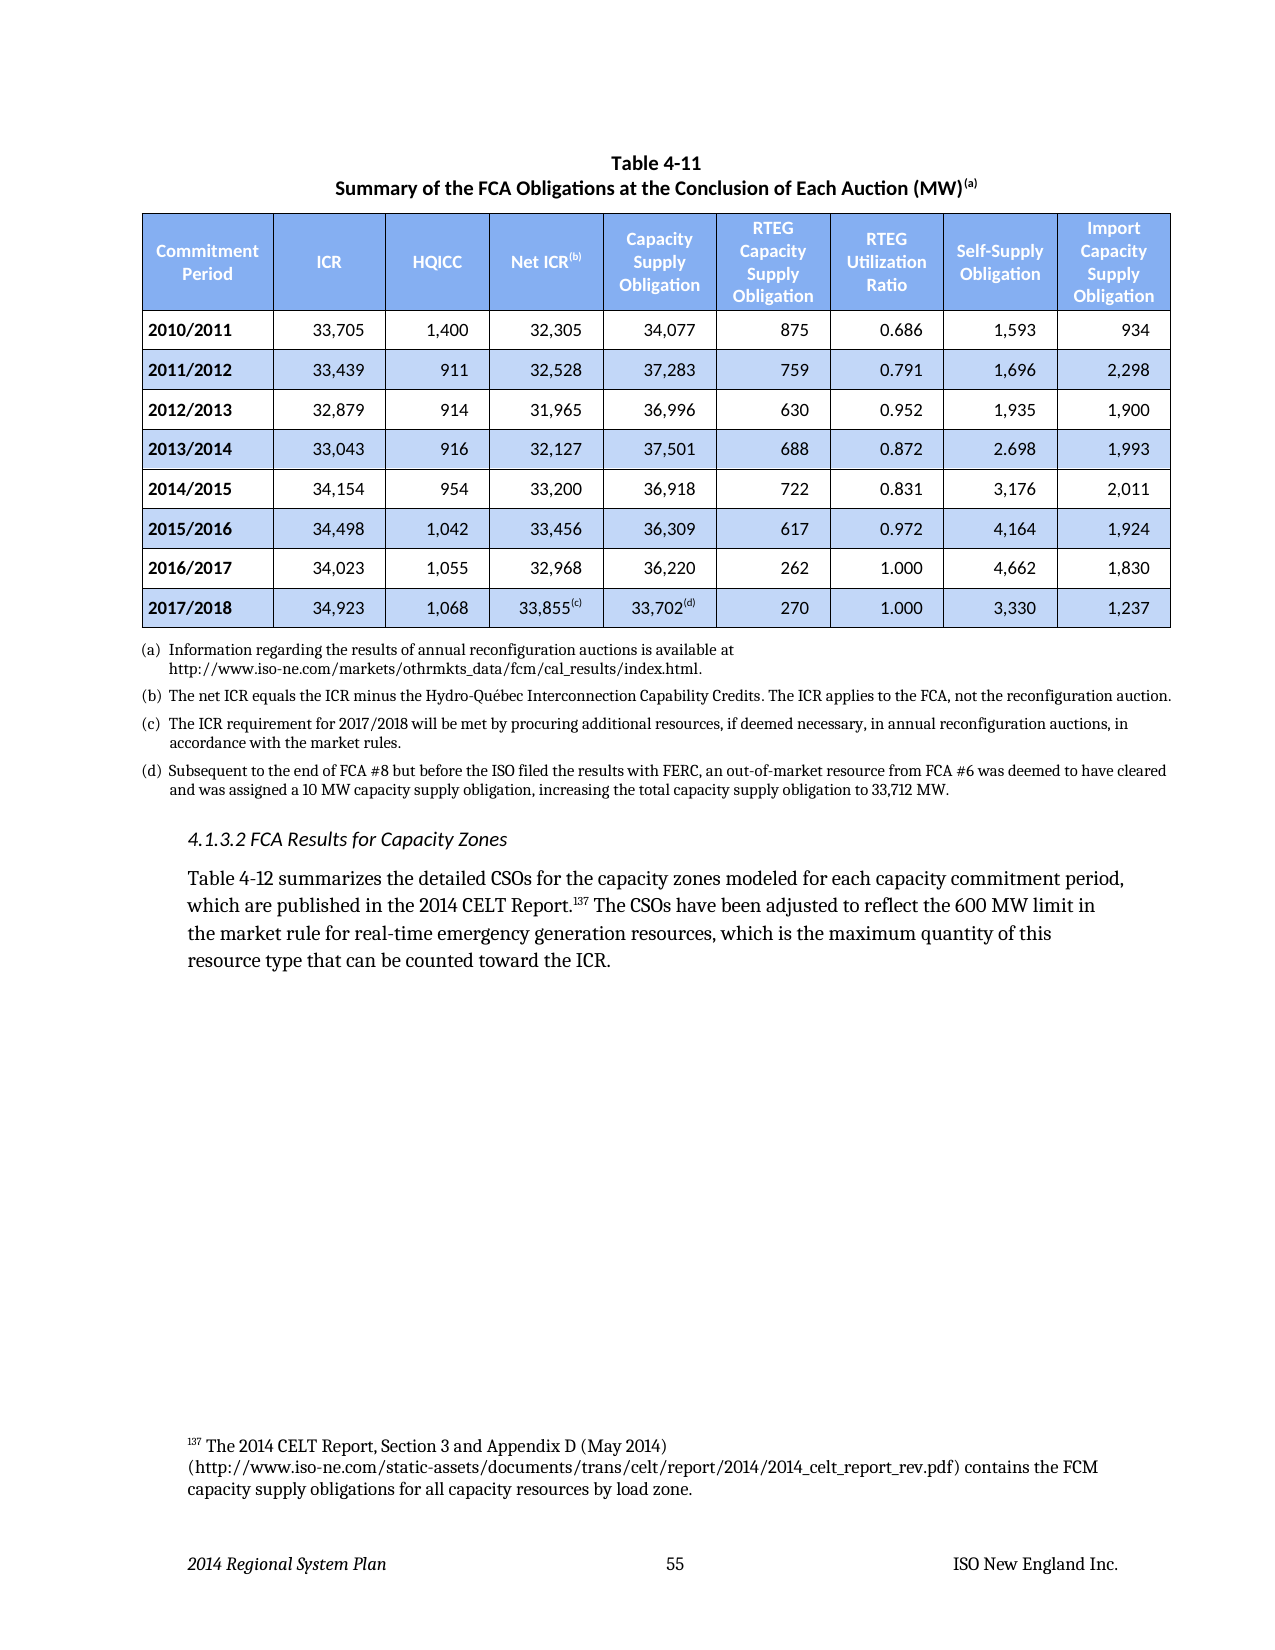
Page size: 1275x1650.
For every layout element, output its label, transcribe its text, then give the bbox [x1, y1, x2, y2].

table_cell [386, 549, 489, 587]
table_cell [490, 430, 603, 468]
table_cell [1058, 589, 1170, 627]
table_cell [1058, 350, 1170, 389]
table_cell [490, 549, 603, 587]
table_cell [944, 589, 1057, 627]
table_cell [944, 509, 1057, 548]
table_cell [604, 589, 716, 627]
list Information regarding the results of annual reconfiguration auctions is available at http://www.iso-ne.com/markets/othrmkts_data/fcm/cal_results/index.html. [141, 640, 1181, 678]
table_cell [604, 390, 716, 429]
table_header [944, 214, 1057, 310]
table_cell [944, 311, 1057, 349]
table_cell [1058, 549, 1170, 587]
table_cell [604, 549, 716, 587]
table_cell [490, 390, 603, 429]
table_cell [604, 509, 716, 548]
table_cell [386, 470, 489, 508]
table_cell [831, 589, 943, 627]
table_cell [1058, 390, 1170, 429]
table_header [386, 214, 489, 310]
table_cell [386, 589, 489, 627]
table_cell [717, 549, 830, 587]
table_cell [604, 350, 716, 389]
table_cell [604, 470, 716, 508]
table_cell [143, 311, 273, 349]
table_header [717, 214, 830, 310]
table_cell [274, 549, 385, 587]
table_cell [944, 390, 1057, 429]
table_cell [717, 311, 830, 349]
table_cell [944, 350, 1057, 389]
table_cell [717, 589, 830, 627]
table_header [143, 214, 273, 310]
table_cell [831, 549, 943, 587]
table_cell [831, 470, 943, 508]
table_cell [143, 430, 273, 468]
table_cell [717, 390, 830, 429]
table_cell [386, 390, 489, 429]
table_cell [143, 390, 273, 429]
list The net ICR equals the ICR minus the Hydro-Québec Interconnection Capability Credits. The ICR applies to the FCA, not the reconfiguration auction. [141, 687, 1182, 706]
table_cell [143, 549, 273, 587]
list Subsequent to the end of FCA #8 but before the ISO filed the results with FERC, an out-of-market resource from FCA #6 was deemed to have cleared and was assigned a 10 MW capacity supply obligation, increasing the total capacity supply obligation to 33,712 MW. [141, 761, 1182, 799]
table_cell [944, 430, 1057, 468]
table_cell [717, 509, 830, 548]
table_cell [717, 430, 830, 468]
subtitle FCA Results for Capacity Zones [187, 824, 1125, 851]
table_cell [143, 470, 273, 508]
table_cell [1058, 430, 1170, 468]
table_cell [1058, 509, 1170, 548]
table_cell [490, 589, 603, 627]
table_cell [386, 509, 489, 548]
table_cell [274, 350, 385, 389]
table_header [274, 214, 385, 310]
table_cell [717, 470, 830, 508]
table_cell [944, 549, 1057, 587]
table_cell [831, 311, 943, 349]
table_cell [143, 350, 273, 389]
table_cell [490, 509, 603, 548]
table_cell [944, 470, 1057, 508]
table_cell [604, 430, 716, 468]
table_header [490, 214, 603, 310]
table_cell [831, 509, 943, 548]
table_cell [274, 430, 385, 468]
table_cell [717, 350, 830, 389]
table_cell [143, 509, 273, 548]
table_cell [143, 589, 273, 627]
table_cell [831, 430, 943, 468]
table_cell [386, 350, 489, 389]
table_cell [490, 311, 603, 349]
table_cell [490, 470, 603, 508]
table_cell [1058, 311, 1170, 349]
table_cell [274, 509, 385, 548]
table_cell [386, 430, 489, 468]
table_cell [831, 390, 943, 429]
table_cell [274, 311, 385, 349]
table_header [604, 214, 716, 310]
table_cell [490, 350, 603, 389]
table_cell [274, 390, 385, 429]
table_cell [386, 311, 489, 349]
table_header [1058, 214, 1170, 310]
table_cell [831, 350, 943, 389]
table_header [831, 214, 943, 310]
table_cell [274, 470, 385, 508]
list The ICR requirement for 2017/2018 will be met by procuring additional resources, if deemed necessary, in annual reconfiguration auctions, in accordance with the market rules. [141, 714, 1182, 753]
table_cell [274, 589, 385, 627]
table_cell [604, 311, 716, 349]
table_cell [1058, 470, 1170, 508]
